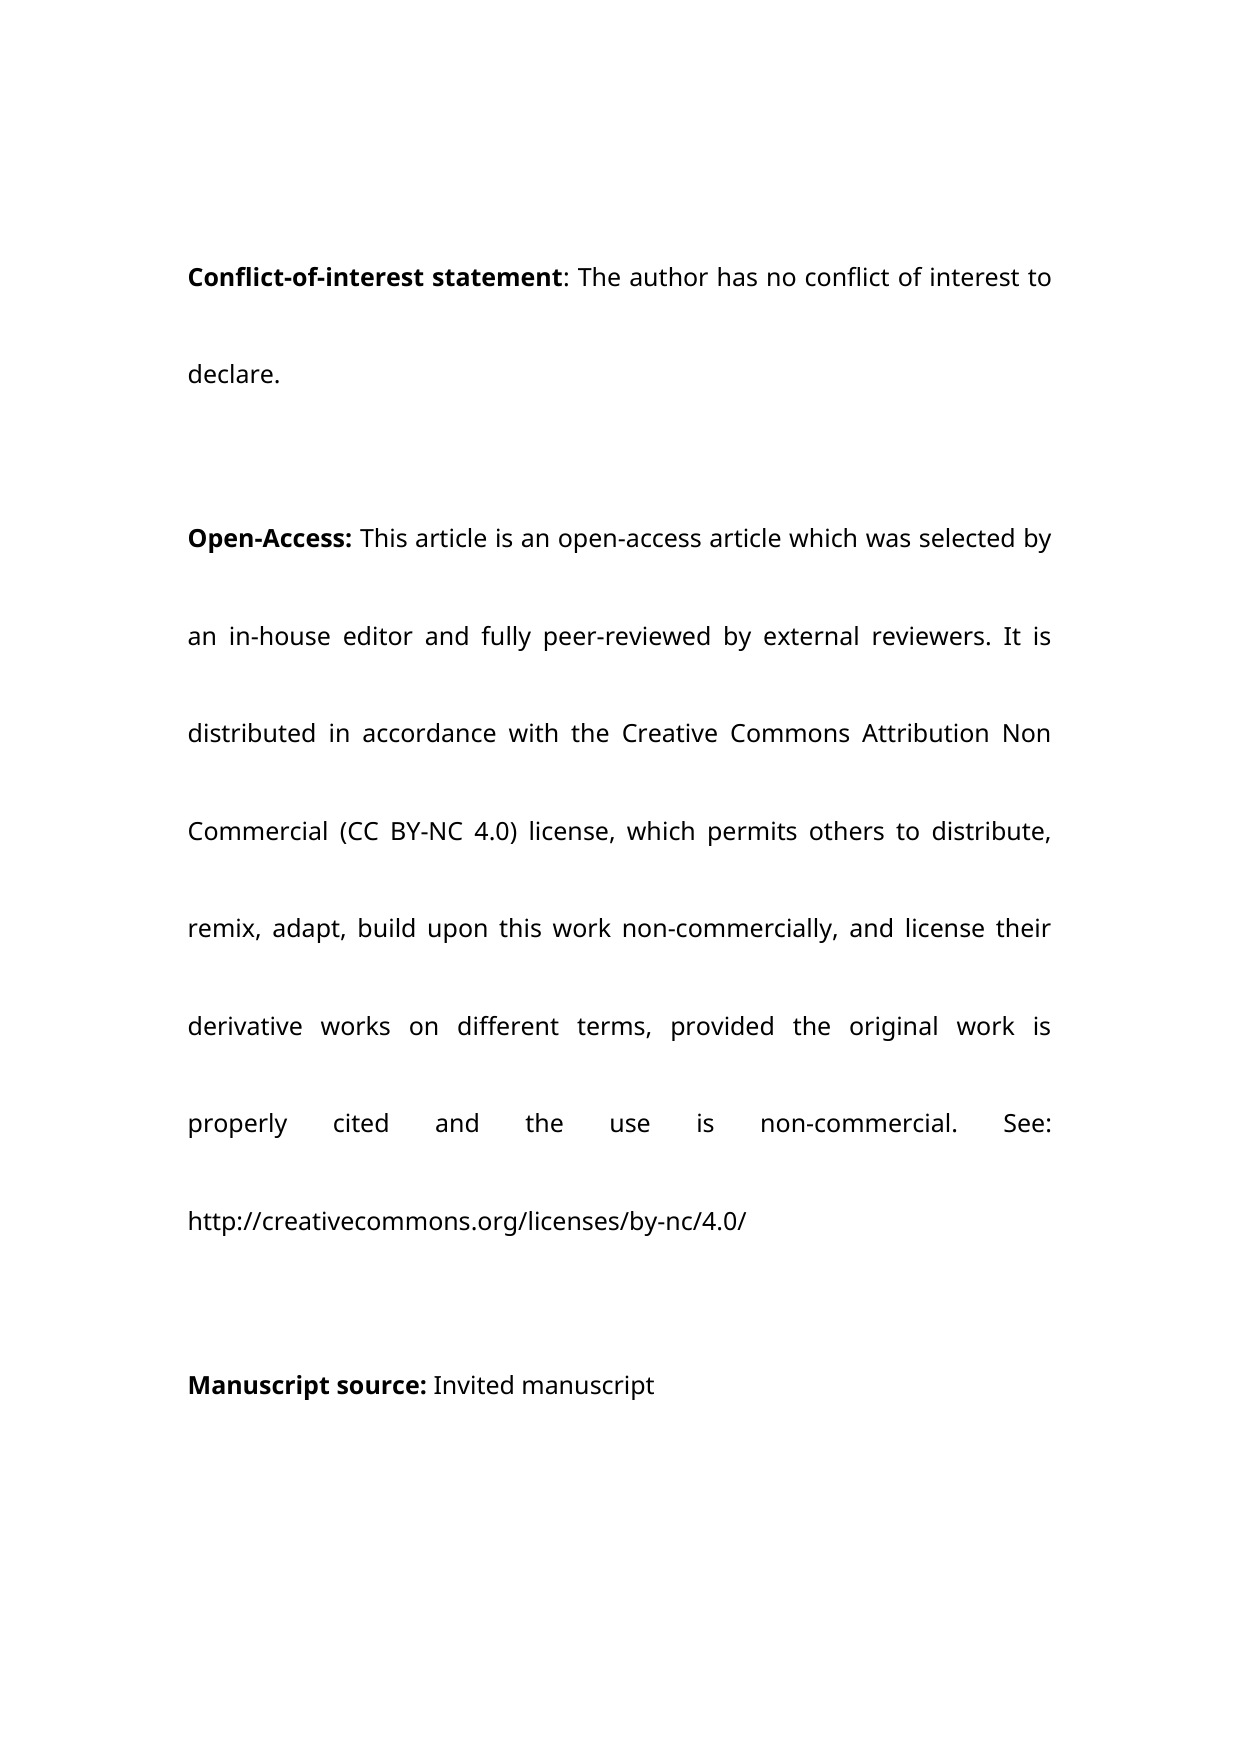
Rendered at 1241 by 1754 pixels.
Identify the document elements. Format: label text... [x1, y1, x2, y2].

text Conflict-of-interest statement: The author has no conflict of interest to declare. [187, 244, 1053, 406]
text Manuscript source: Invited manuscript [187, 1352, 1053, 1417]
text Open-Access: This article is an open-access article which was selected by an in-house editor and fully peer-reviewed by external reviewers. It is distributed in accordance with the Creative Commons Attribution Non Commercial (CC BY-NC 4.0) license, which permits others to distribute, remix, adapt, build upon this work non-commercially, and license their derivative works on different terms, provided the original work is properly cited and the use is non-commercial. See: http://creativecommons.org/licenses/by-nc/4.0/ [187, 505, 1053, 1253]
